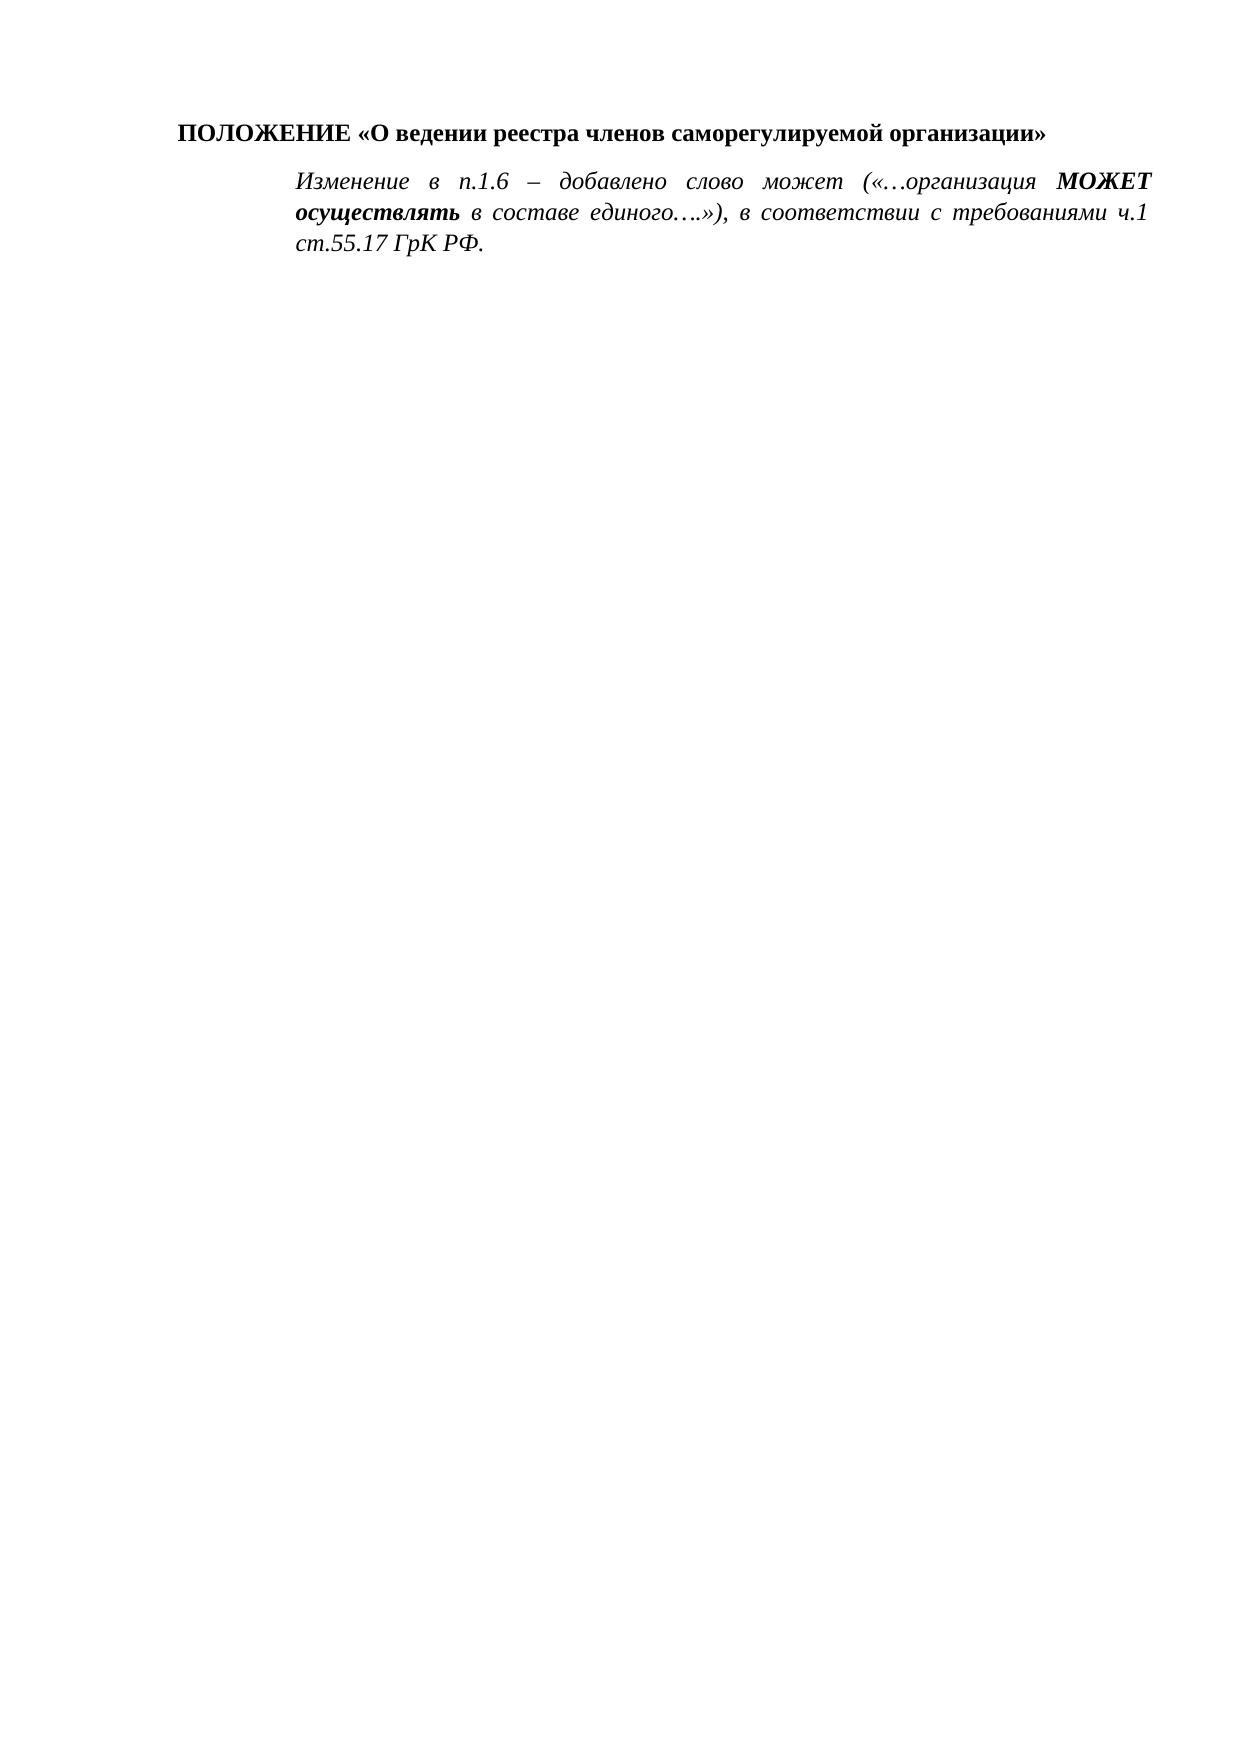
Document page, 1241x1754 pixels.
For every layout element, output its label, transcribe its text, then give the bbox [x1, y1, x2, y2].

text ПОЛОЖЕНИЕ «О ведении реестра членов саморегулируемой организации» [177, 118, 1152, 147]
list Изменение в п.1.6 – добавлено слово может («…организация МОЖЕТ осуществлять в составе единого….»), в соответствии с требованиями ч.1 ст.55.17 ГрК РФ. [295, 166, 1152, 257]
